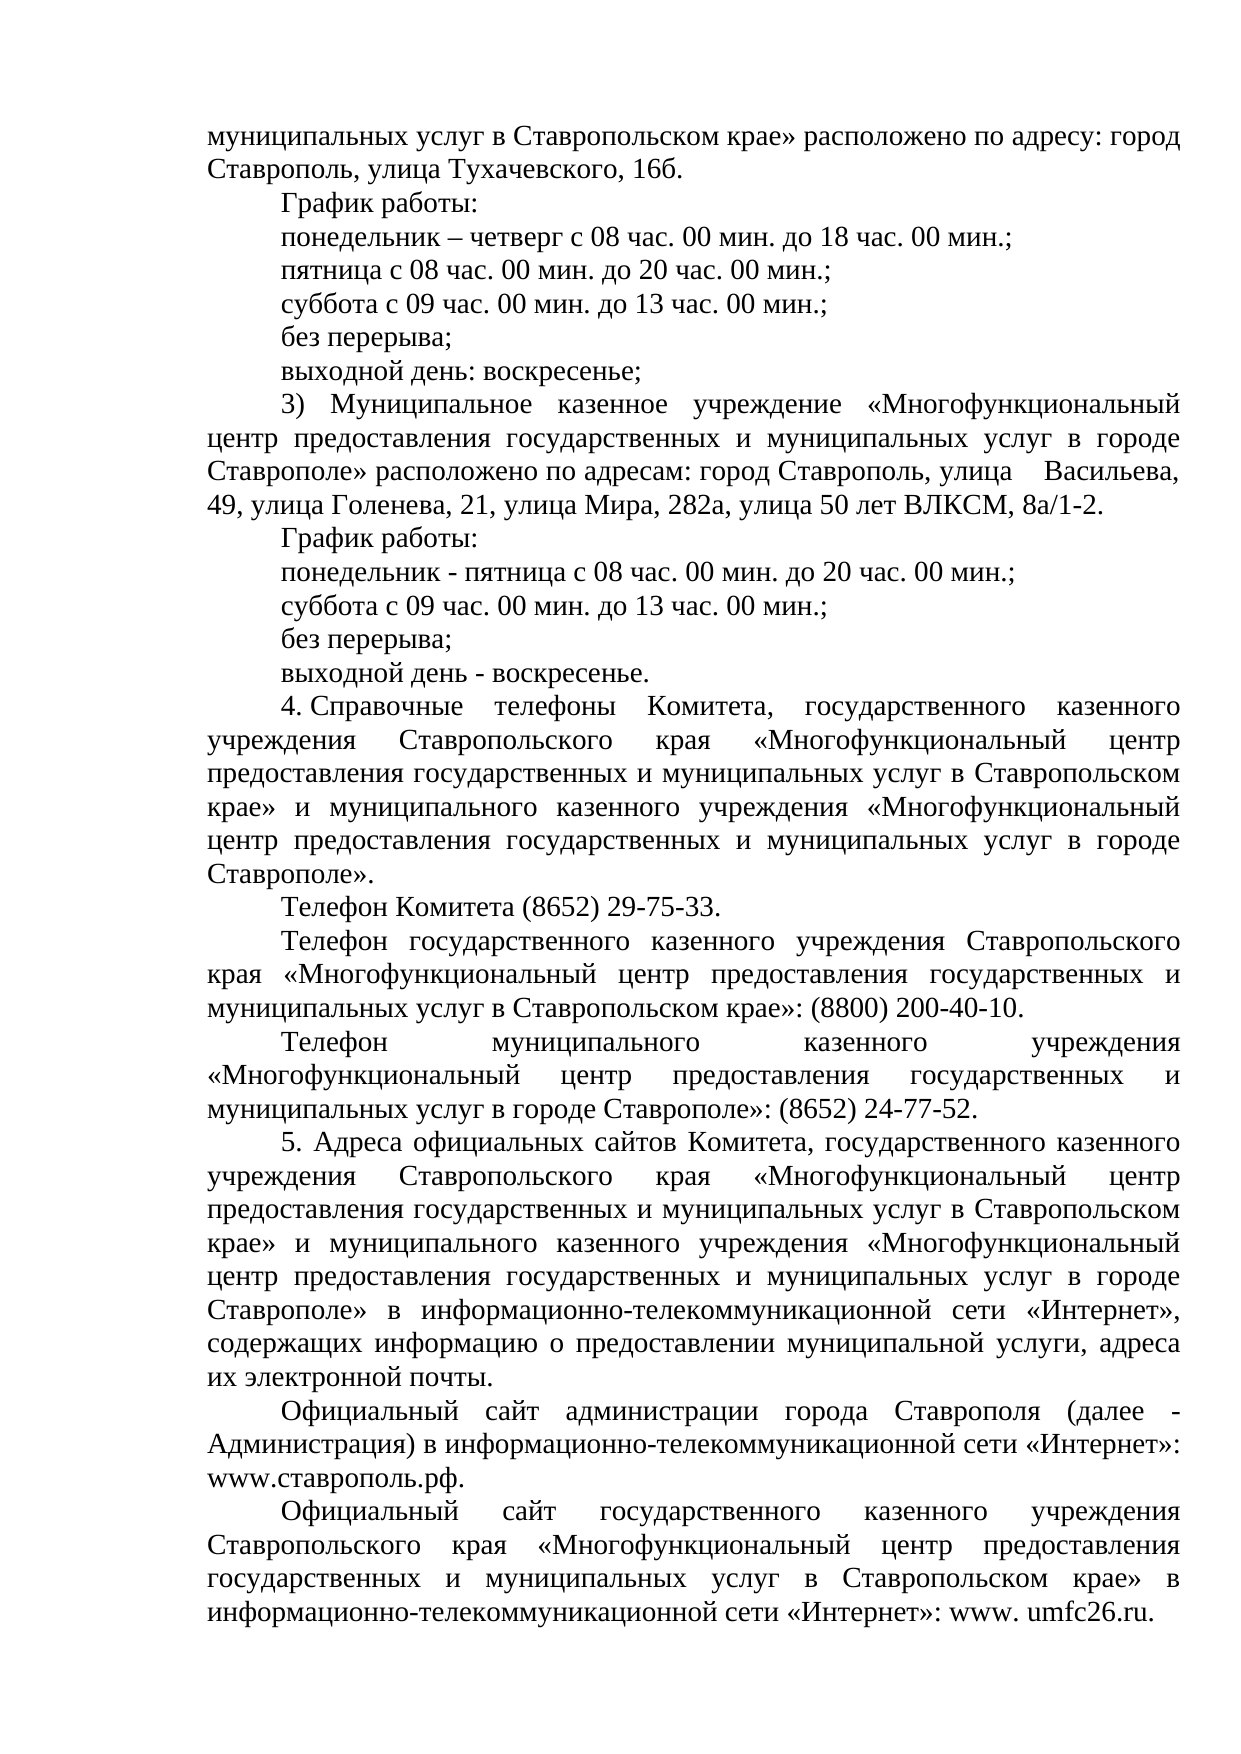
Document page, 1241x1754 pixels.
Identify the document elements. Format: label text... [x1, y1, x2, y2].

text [207, 118, 1181, 185]
text пятница с 08 час. 00 мин. до 20 час. 00 мин.; [207, 252, 1181, 286]
text График работы: [207, 185, 1181, 219]
text Официальный сайт государственного казенного учреждения Ставропольского края «Многофункциональный центр предоставления государственных и муниципальных услуг в Ставропольском крае» в информационно-телекоммуникационной сети «Интернет»: www. umfc26.ru. [207, 1493, 1181, 1627]
text понедельник - пятница с 08 час. 00 мин. до 20 час. 00 мин.; [207, 554, 1181, 588]
text выходной день: воскресенье; [207, 353, 1181, 386]
text суббота с 09 час. 00 мин. до 13 час. 00 мин.; [207, 588, 1181, 621]
text 4. Справочные телефоны Комитета, государственного казенного учреждения Ставропольского края «Многофункциональный центр предоставления государственных и муниципальных услуг в Ставропольском крае» и муниципального казенного учреждения «Многофункциональный центр предоставления государственных и муниципальных услуг в городе Ставрополе». [207, 688, 1181, 889]
text понедельник – четверг с 08 час. 00 мин. до 18 час. 00 мин.; [207, 219, 1181, 252]
text 5. Адреса официальных сайтов Комитета, государственного казенного учреждения Ставропольского края «Многофункциональный центр предоставления государственных и муниципальных услуг в Ставропольском крае» и муниципального казенного учреждения «Многофункциональный центр предоставления государственных и муниципальных услуг в городе Ставрополе» в информационно-телекоммуникационной сети «Интернет», содержащих информацию о предоставлении муниципальной услуги, адреса их электронной почты. [207, 1124, 1181, 1393]
text Телефон Комитета (8652) 29-75-33. [207, 889, 1181, 923]
text Официальный сайт администрации города Ставрополя (далее - Администрация) в информационно-телекоммуникационной сети «Интернет»: www.ставрополь.рф. [207, 1393, 1181, 1493]
text График работы: [207, 521, 1181, 554]
text выходной день - воскресенье. [207, 655, 1181, 688]
text Телефон государственного казенного учреждения Ставропольского края «Многофункциональный центр предоставления государственных и муниципальных услуг в Ставропольском крае»: (8800) 200-40-10. [207, 923, 1181, 1024]
text 3) Муниципальное казенное учреждение «Многофункциональный центр предоставления государственных и муниципальных услуг в городе Ставрополе» расположено по адресам: город Ставрополь, улица Васильева, 49, улица Голенева, 21, улица Мира, 282а, улица 50 лет ВЛКСМ, 8а/1-2. [207, 386, 1181, 521]
text Телефон муниципального казенного учреждения «Многофункциональный центр предоставления государственных и муниципальных услуг в городе Ставрополе»: (8652) 24-77-52. [207, 1024, 1181, 1124]
text суббота с 09 час. 00 мин. до 13 час. 00 мин.; [207, 286, 1181, 319]
text без перерыва; [207, 621, 1181, 655]
text без перерыва; [207, 319, 1181, 353]
